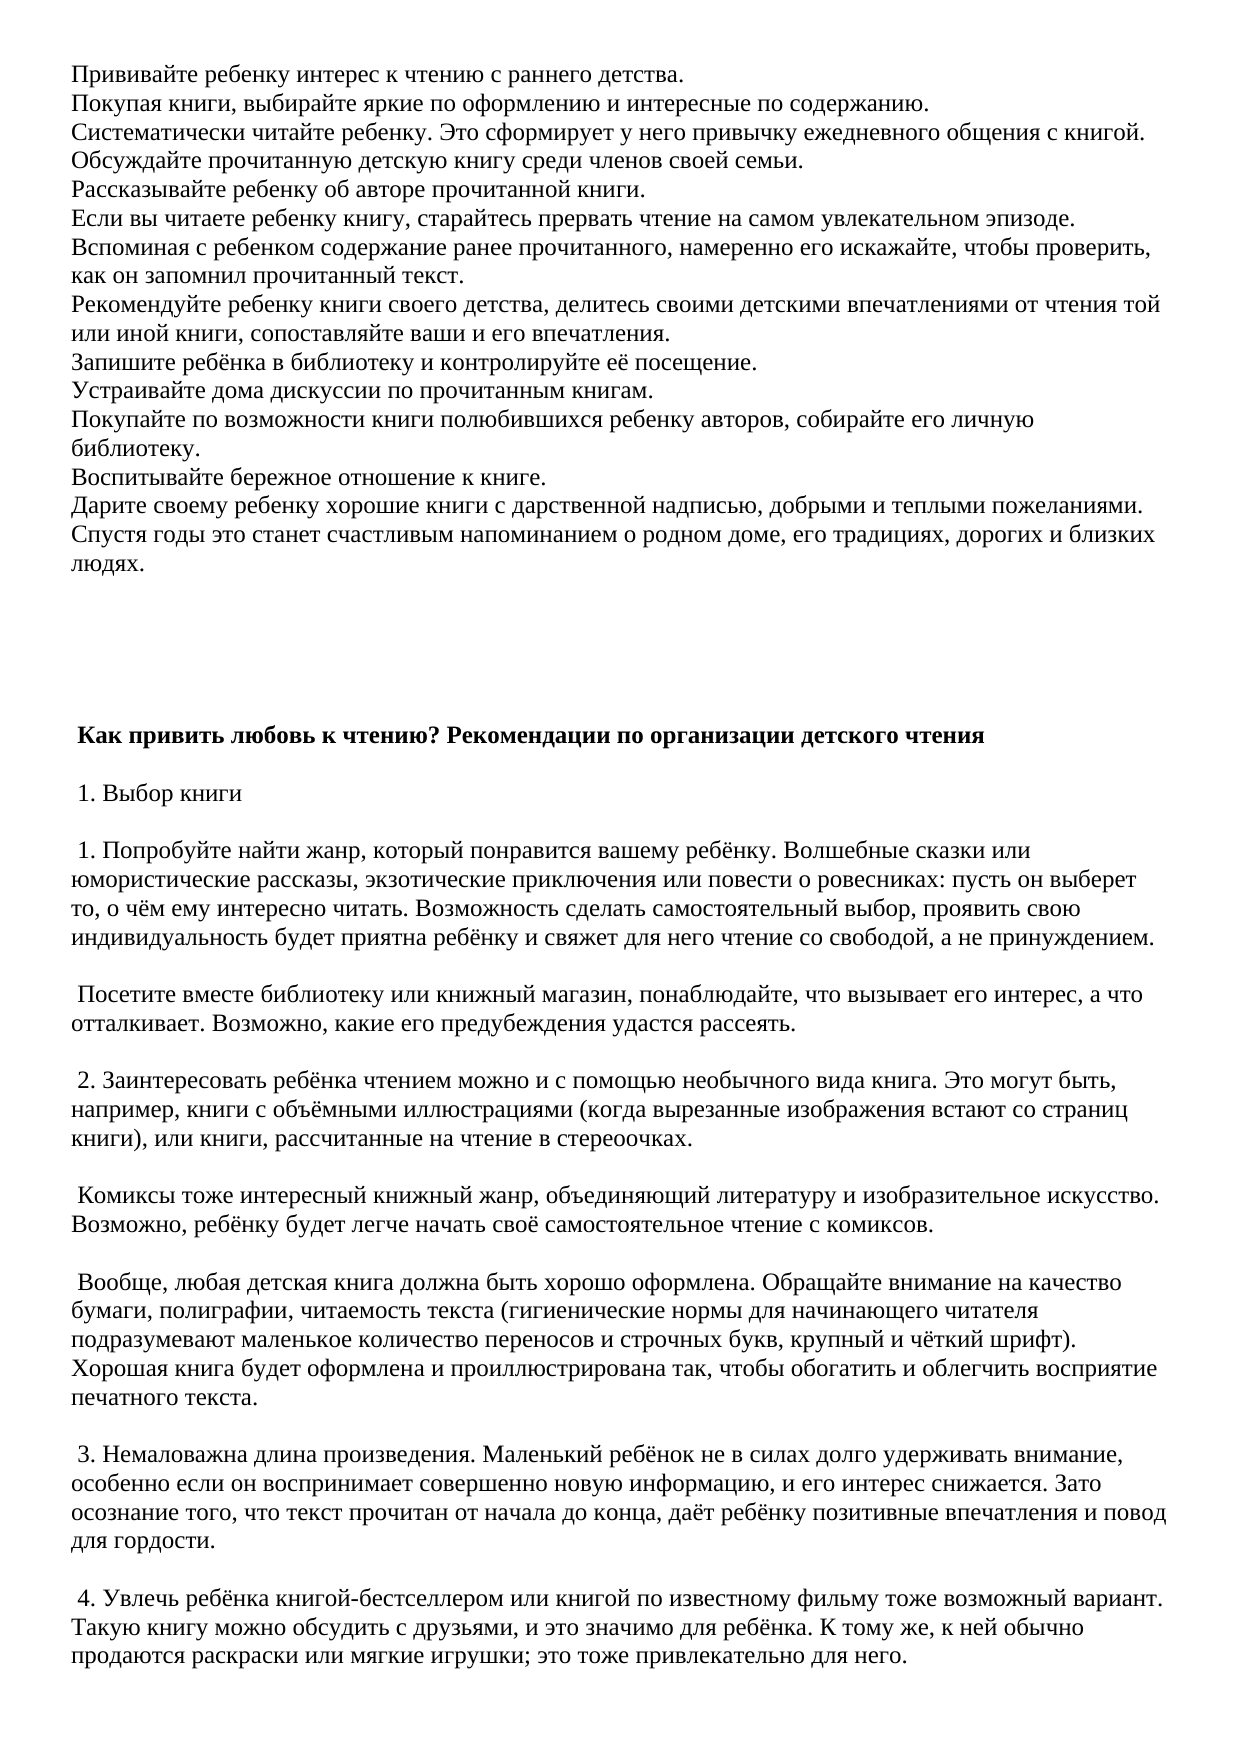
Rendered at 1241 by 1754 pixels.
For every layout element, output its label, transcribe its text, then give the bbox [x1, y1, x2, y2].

text Устраивайте дома дискуссии по прочитанным книгам. [71, 375, 1169, 404]
text Вообще, любая детская книга должна быть хорошо оформлена. Обращайте внимание на качество бумаги, полиграфии, читаемость текста (гигиенические нормы для начинающего читателя подразумевают маленькое количество переносов и строчных букв, крупный и чёткий шрифт). Хорошая книга будет оформлена и проиллюстрирована так, чтобы обогатить и облегчить восприятие печатного текста. [71, 1267, 1169, 1410]
text 4. Увлечь ребёнка книгой-бестселлером или книгой по известному фильму тоже возможный вариант. Такую книгу можно обсудить с друзьями, и это значимо для ребёнка. К тому же, к ней обычно продаются раскраски или мягкие игрушки; это тоже привлекательно для него. [71, 1583, 1169, 1669]
text Вспоминая с ребенком содержание ранее прочитанного, намеренно его искажайте, чтобы проверить, как он запомнил прочитанный текст. [71, 232, 1169, 289]
text 2. Заинтересовать ребёнка чтением можно и с помощью необычного вида книга. Это могут быть, например, книги с объёмными иллюстрациями (когда вырезанные изображения встают со страниц книги), или книги, рассчитанные на чтение в стереоочках. [71, 1065, 1169, 1152]
text 3. Немаловажна длина произведения. Маленький ребёнок не в силах долго удерживать внимание, особенно если он воспринимает совершенно новую информацию, и его интерес снижается. Зато осознание того, что текст прочитан от начала до конца, даёт ребёнку позитивные впечатления и повод для гордости. [71, 1439, 1169, 1554]
text Посетите вместе библиотеку или книжный магазин, понаблюдайте, что вызывает его интерес, а что отталкивает. Возможно, какие его предубеждения удастся рассеять. [71, 979, 1169, 1037]
text Покупая книги, выбирайте яркие по оформлению и интересные по содержанию. [71, 88, 1169, 117]
text Если вы читаете ребенку книгу, старайтесь прервать чтение на самом увлекательном эпизоде. [71, 203, 1169, 232]
text Покупайте по возможности книги полюбившихся ребенку авторов, собирайте его личную библиотеку. [71, 404, 1169, 462]
text Как привить любовь к чтению? Рекомендации по организации детского чтения [71, 720, 1169, 749]
text 1. Попробуйте найти жанр, который понравится вашему ребёнку. Волшебные сказки или юмористические рассказы, экзотические приключения или повести о ровесниках: пусть он выберет то, о чём ему интересно читать. Возможность сделать самостоятельный выбор, проявить свою индивидуальность будет приятна ребёнку и свяжет для него чтение со свободой, а не принуждением. [71, 835, 1169, 950]
text Обсуждайте прочитанную детскую книгу среди членов своей семьи. [71, 145, 1169, 174]
text Рекомендуйте ребенку книги своего детства, делитесь своими детскими впечатлениями от чтения той или иной книги, сопоставляйте ваши и его впечатления. [71, 289, 1169, 347]
text Систематически читайте ребенку. Это сформирует у него привычку ежедневного общения с книгой. [71, 117, 1169, 145]
text Запишите ребёнка в библиотеку и контролируйте её посещение. [71, 347, 1169, 375]
text 1. Выбор книги [71, 778, 1169, 807]
text Воспитывайте бережное отношение к книге. [71, 462, 1169, 490]
text Прививайте ребенку интерес к чтению с раннего детства. [71, 59, 1169, 88]
text Рассказывайте ребенку об авторе прочитанной книги. [71, 174, 1169, 203]
text Комиксы тоже интересный книжный жанр, объединяющий литературу и изобразительное искусство. Возможно, ребёнку будет легче начать своё самостоятельное чтение с комиксов. [71, 1180, 1169, 1238]
